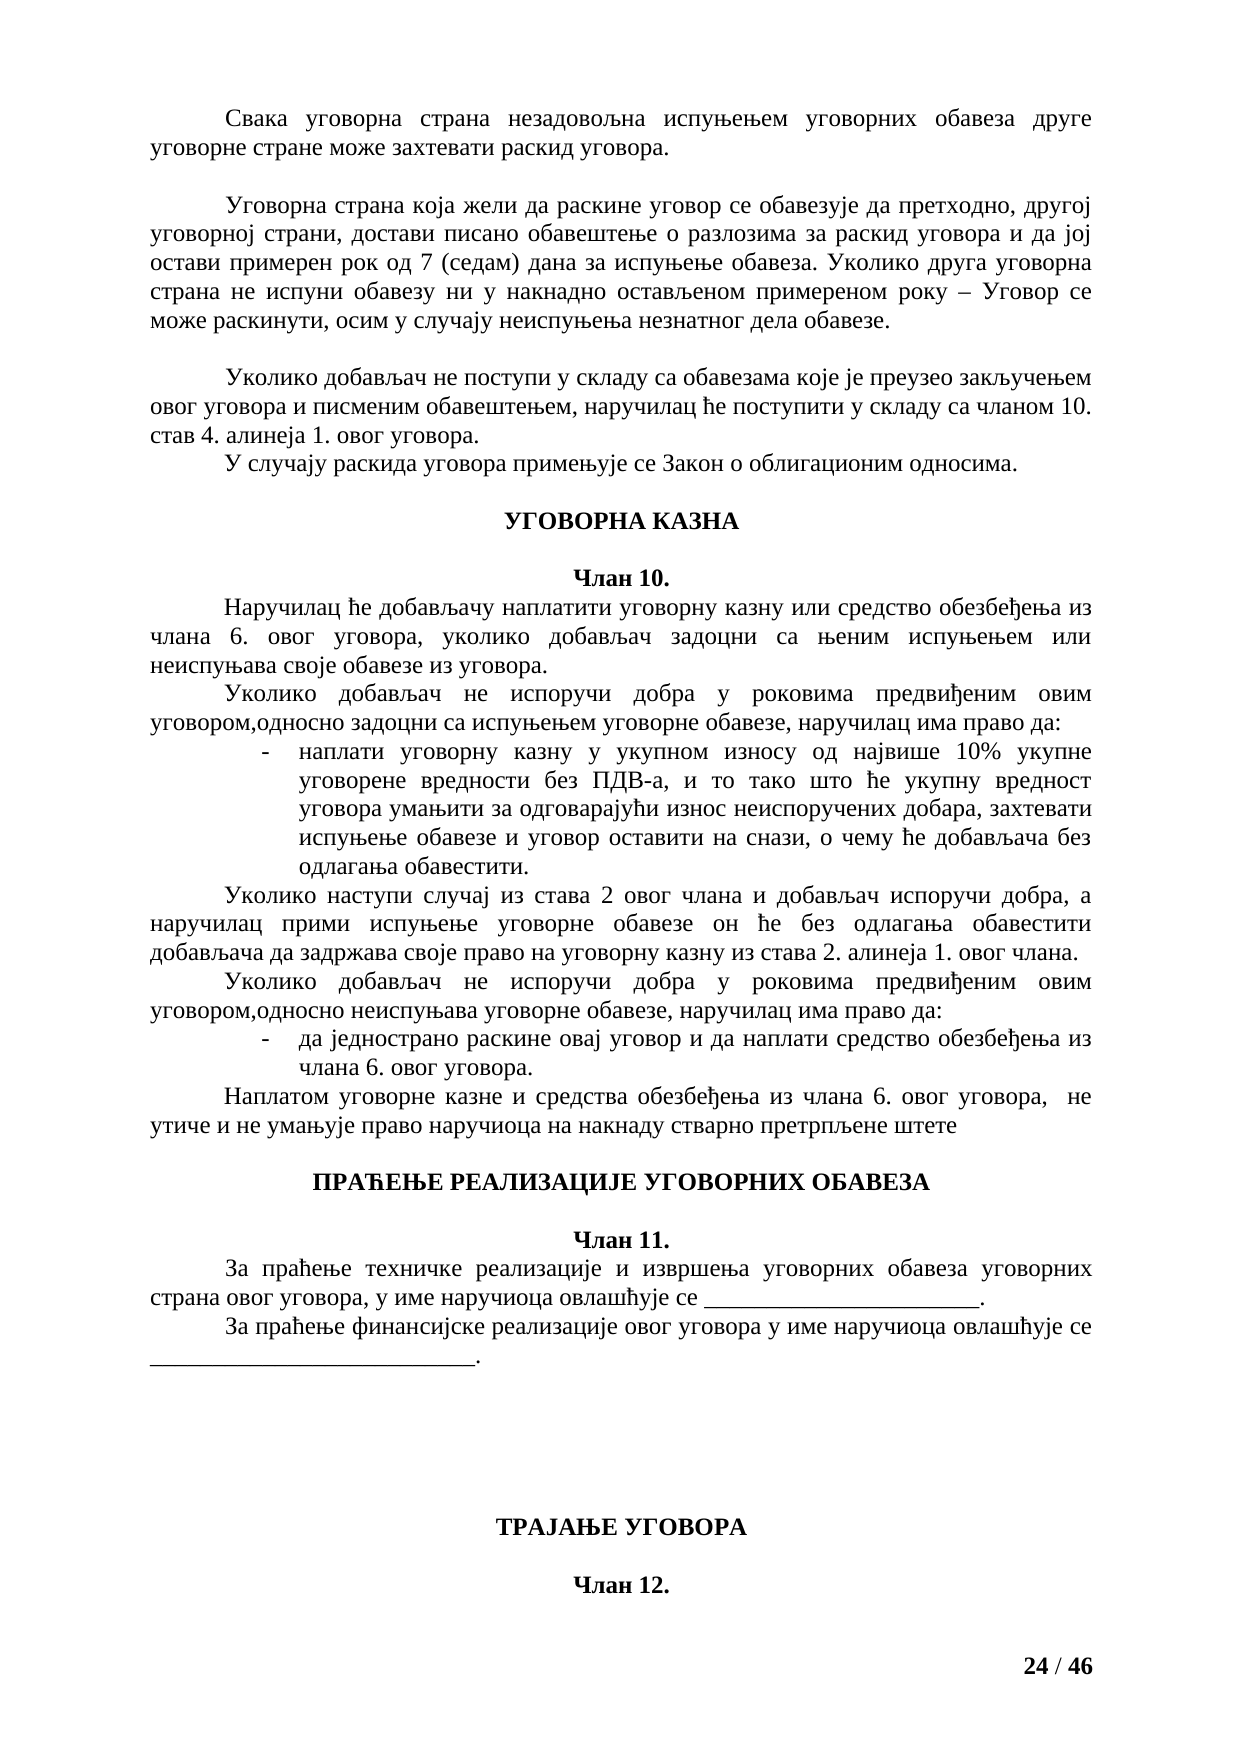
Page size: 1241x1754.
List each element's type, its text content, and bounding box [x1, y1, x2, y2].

text Уколико добављач не поступи у складу са обавезама које је преузеo закључењем овог уговора и писменим обавештењем, наручилац ће поступити у складу са чланом 10. став 4. алинeја 1. овог уговора. [150, 362, 1093, 448]
text За праћење техничке реализације и извршења уговорних обавеза уговорних страна овог уговора, у име наручиоца овлашћује се ______________________. [150, 1253, 1093, 1311]
text Члан 12. [150, 1570, 1093, 1598]
text Наплатом уговорне казне и средства обезбеђења из члана 6. овог уговора, не утиче и не умањује право наручиоца на накнаду стварно претрпљене штете [150, 1081, 1093, 1138]
text За праћење финансијске реализације овог уговора у име наручиоца овлашћује се __________________________. [150, 1311, 1093, 1368]
text Уколико наступи случај из става 2 овог члана и добављач испоручи добра, а наручилац прими испуњење уговорне обавезе он ће без одлагања обавестити добављача да задржава своје право на уговорну казну из става 2. алинeја 1. овог члана. [150, 880, 1093, 966]
list да једнострано раскине овај уговор и да наплати средствo обезбеђења из члана 6. овог уговора. [261, 1023, 1093, 1081]
text Члан 10. [150, 563, 1093, 592]
text Наручилац ће добављачу наплатити уговорну казну или средство обезбеђења из члана 6. овог уговора, уколико добављач задоцни са њеним испуњењем или неиспуњава своје oбавезе из уговора. [150, 592, 1093, 678]
text Свака уговорна страна незадовољна испуњењем уговорних обавеза друге уговорне стране може захтевати раскид уговора. [150, 103, 1093, 161]
text У случaју рaскидa уговорa примењује се Зaкон о облигaционим односимa. [150, 448, 1093, 477]
text ПРАЋЕЊЕ РЕАЛИЗАЦИЈЕ УГОВОРНИХ ОБАВЕЗА [150, 1167, 1093, 1196]
text Уколико добављач не испоручи добра у роковима предвиђеним овим уговором,односно неиспуњава уговорне обавезе, наручилац има право да: [150, 966, 1093, 1023]
text Члан 11. [150, 1225, 1093, 1253]
text Уговорна страна која жели да раскине уговор се обавезује да претходно, другој уговорној страни, достави писано обавештење о разлозима за раскид уговора и да јој остави примерен рок од 7 (седам) дана за испуњење обавеза. Уколико друга уговорна страна не испуни обавезу ни у накнадно остављеном примереном року – Уговор се може раскинути, осим у случају неиспуњења незнатног дела обавезе. [150, 190, 1093, 333]
text Уколико добављач не испоручи добра у роковима предвиђеним овим уговором,односно задоцни са испуњењем уговорне обавезе, наручилац има право да: [150, 678, 1093, 736]
list наплати уговорну казну у укупном износу од највише 10% укупне уговорене вредности без ПДВ-а, и то тако што ће укупну вредност уговора умањити за одговарајући износ неиспоручених добара, захтевати испуњење обавезе и уговор оставити на снази, о чему ће добављача без одлагања обавестити. [261, 736, 1093, 880]
text ТРАЈАЊЕ УГОВОРА [150, 1512, 1093, 1541]
text УГОВОРНА КАЗНА [150, 506, 1093, 535]
